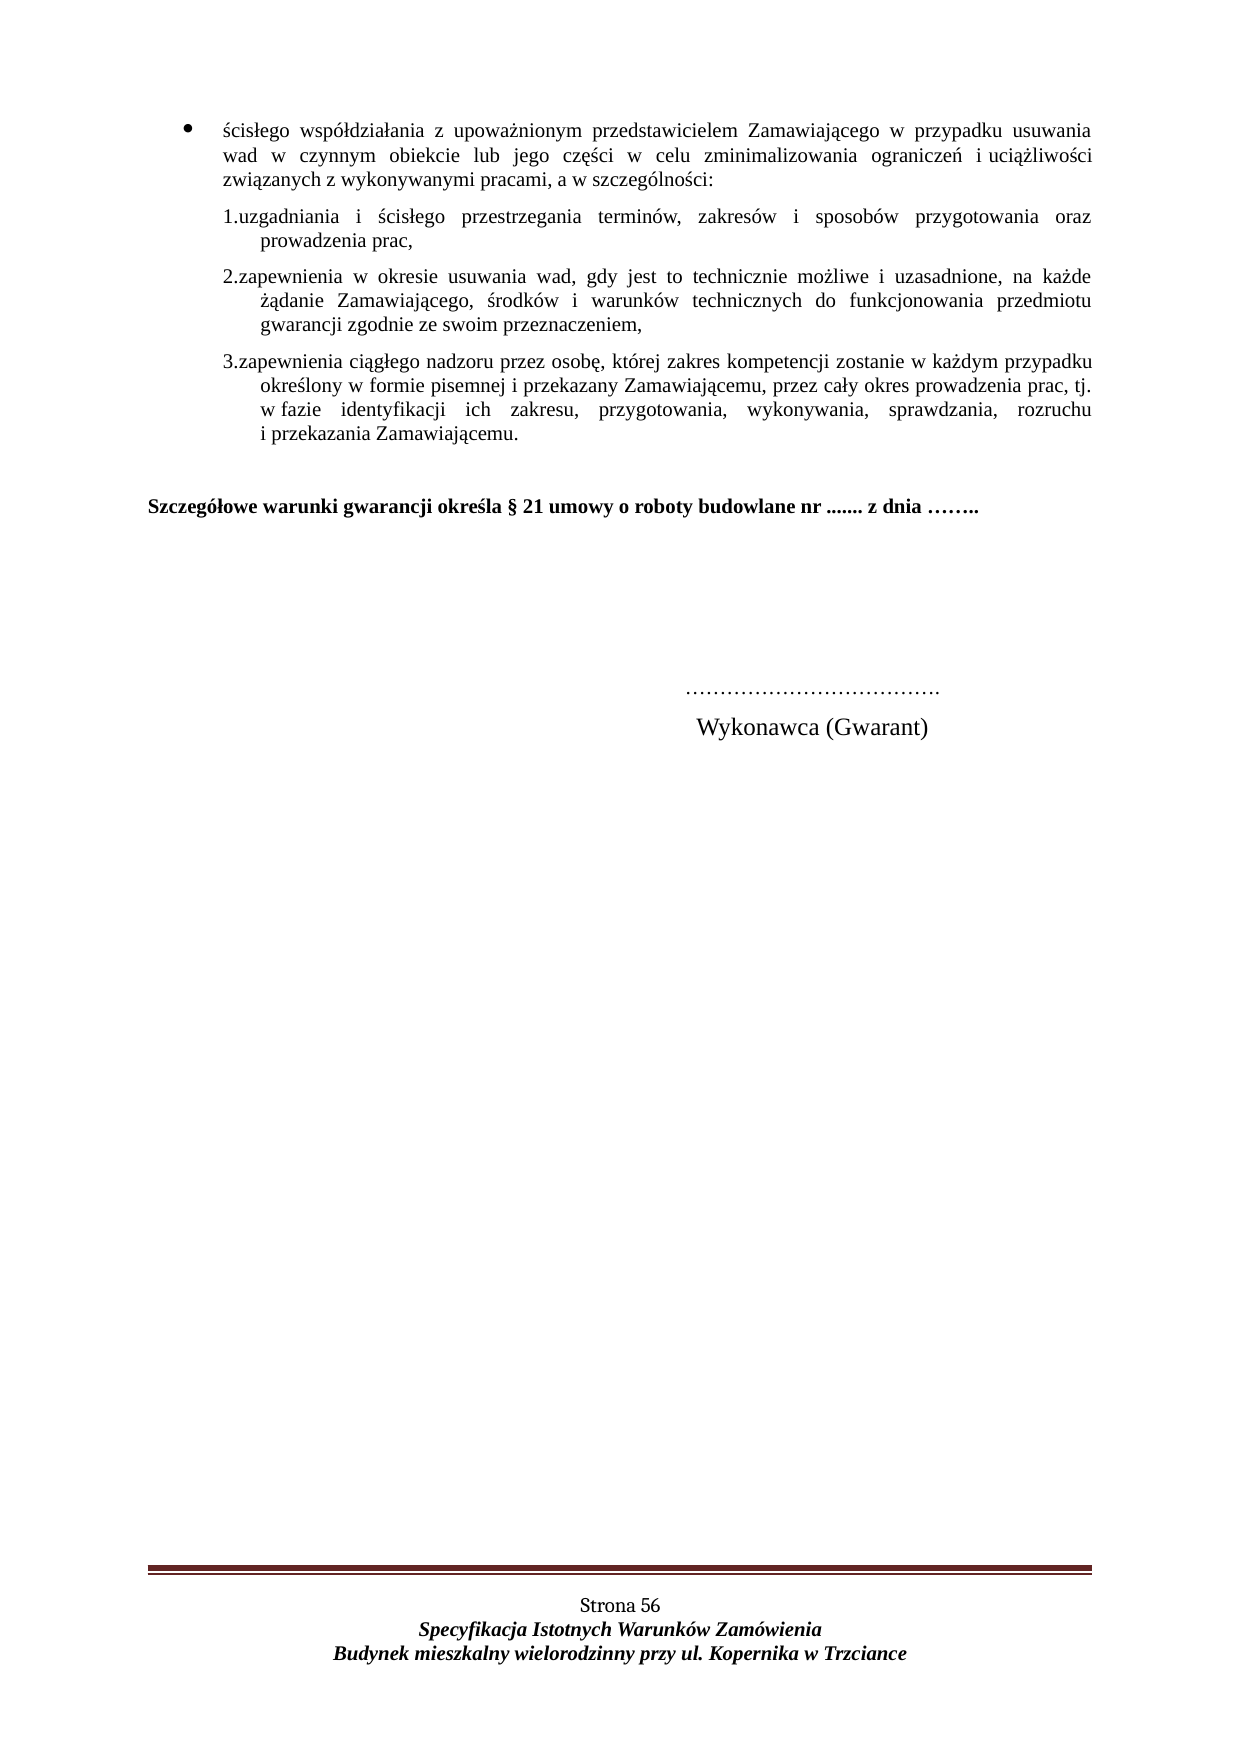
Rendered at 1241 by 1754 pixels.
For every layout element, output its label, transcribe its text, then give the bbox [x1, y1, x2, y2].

list uzgadniania i ścisłego przestrzegania terminów, zakresów i sposobów przygotowania oraz prowadzenia prac, [223, 204, 1092, 252]
list zapewnienia w okresie usuwania wad, gdy jest to technicznie możliwe i uzasadnione, na każde żądanie Zamawiającego, środków i warunków technicznych do funkcjonowania przedmiotu gwarancji zgodnie ze swoim przeznaczeniem, [223, 264, 1092, 336]
list zapewnienia ciągłego nadzoru przez osobę, której zakres kompetencji zostanie w każdym przypadku określony w formie pisemnej i przekazany Zamawiającemu, przez cały okres prowadzenia prac, tj. w fazie identyfikacji ich zakresu, przygotowania, wykonywania, sprawdzania, rozruchu i przekazania Zamawiającemu. [223, 349, 1092, 445]
text ………………………………. [532, 675, 1092, 699]
text Szczegółowe warunki gwarancji określa § 21 umowy o roboty budowlane nr ....... z dnia …….. [148, 494, 1092, 518]
list ścisłego współdziałania z upoważnionym przedstawicielem Zamawiającego w przypadku usuwania wad w czynnym obiekcie lub jego części w celu zminimalizowania ograniczeń i uciążliwości związanych z wykonywanymi pracami, a w szczególności: [184, 118, 1092, 191]
text Wykonawca (Gwarant) [532, 712, 1092, 740]
